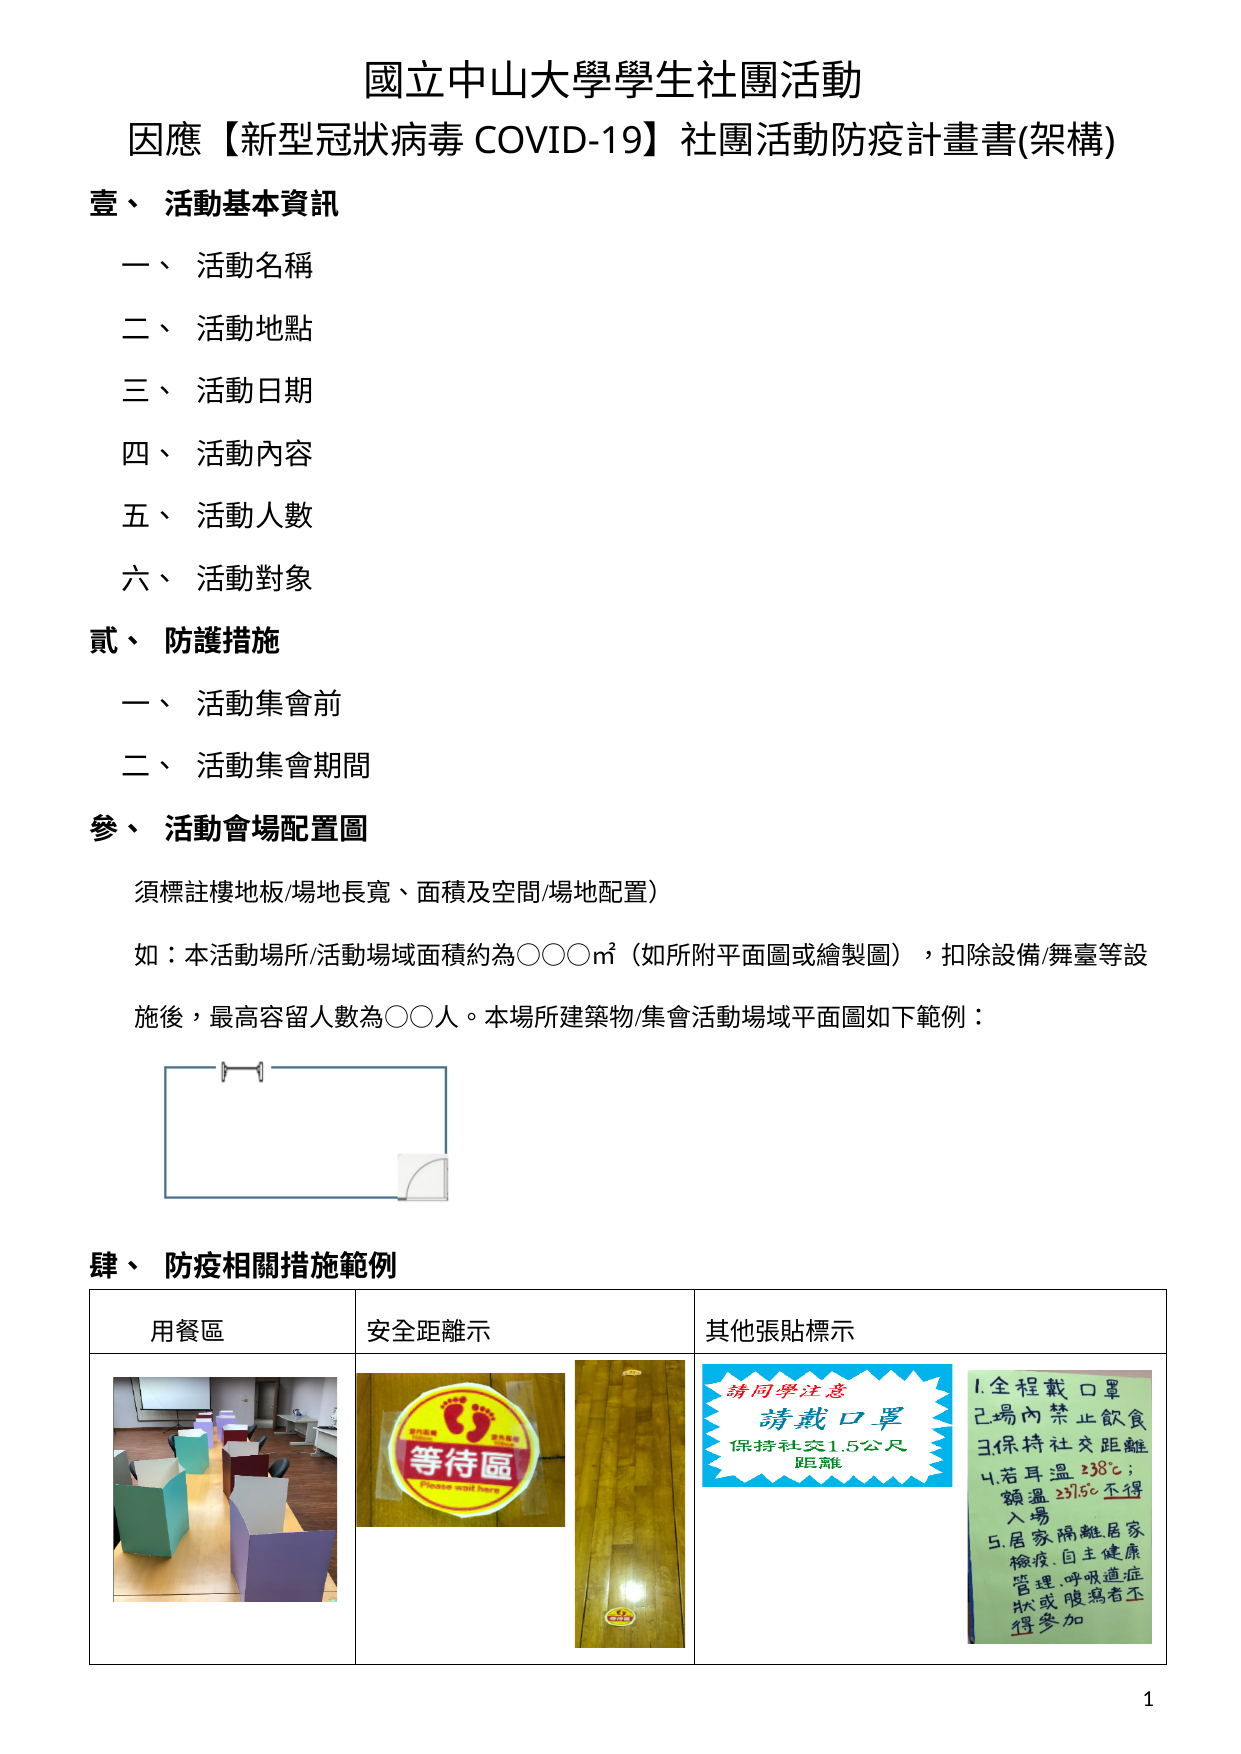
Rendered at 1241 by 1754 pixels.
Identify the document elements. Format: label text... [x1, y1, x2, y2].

table_cell [695, 1354, 1166, 1664]
picture [113, 1377, 338, 1602]
table_header 安全距離示 [356, 1290, 694, 1353]
list 如：本活動場所/活動場域面積約為○○○㎡（如所附平面圖或繪製圖），扣除設備/舞臺等設施後，最高容留人數為○○人。本場所建築物/集會活動場域平面圖如下範例： [134, 914, 1154, 1039]
list 活動對象 [121, 539, 1154, 602]
table_cell [90, 1354, 355, 1664]
picture [967, 1370, 1152, 1644]
list 活動集會前 [121, 664, 1154, 727]
table_header 其他張貼標示 [695, 1290, 1166, 1353]
picture [356, 1373, 566, 1527]
picture [574, 1360, 686, 1648]
list 防疫相關措施範例 [89, 1227, 1154, 1289]
list 活動基本資訊 [89, 164, 1154, 227]
list 活動人數 [121, 477, 1154, 539]
text 因應【新型冠狀病毒 COVID-19】社團活動防疫計畫書(架構) [89, 110, 1154, 164]
list 活動地點 [121, 289, 1154, 352]
list 活動集會期間 [121, 727, 1154, 789]
list 防護措施 [89, 602, 1154, 664]
picture [707, 1371, 953, 1483]
list 活動日期 [121, 352, 1154, 414]
list 須標註樓地板/場地長寬、面積及空間/場地配置） [134, 852, 1154, 914]
list 活動名稱 [121, 227, 1154, 289]
table_cell [356, 1354, 694, 1664]
list 活動會場配置圖 [89, 789, 1154, 852]
list 活動內容 [121, 414, 1154, 477]
picture [147, 1049, 469, 1223]
table_header  用餐區 [90, 1290, 355, 1353]
